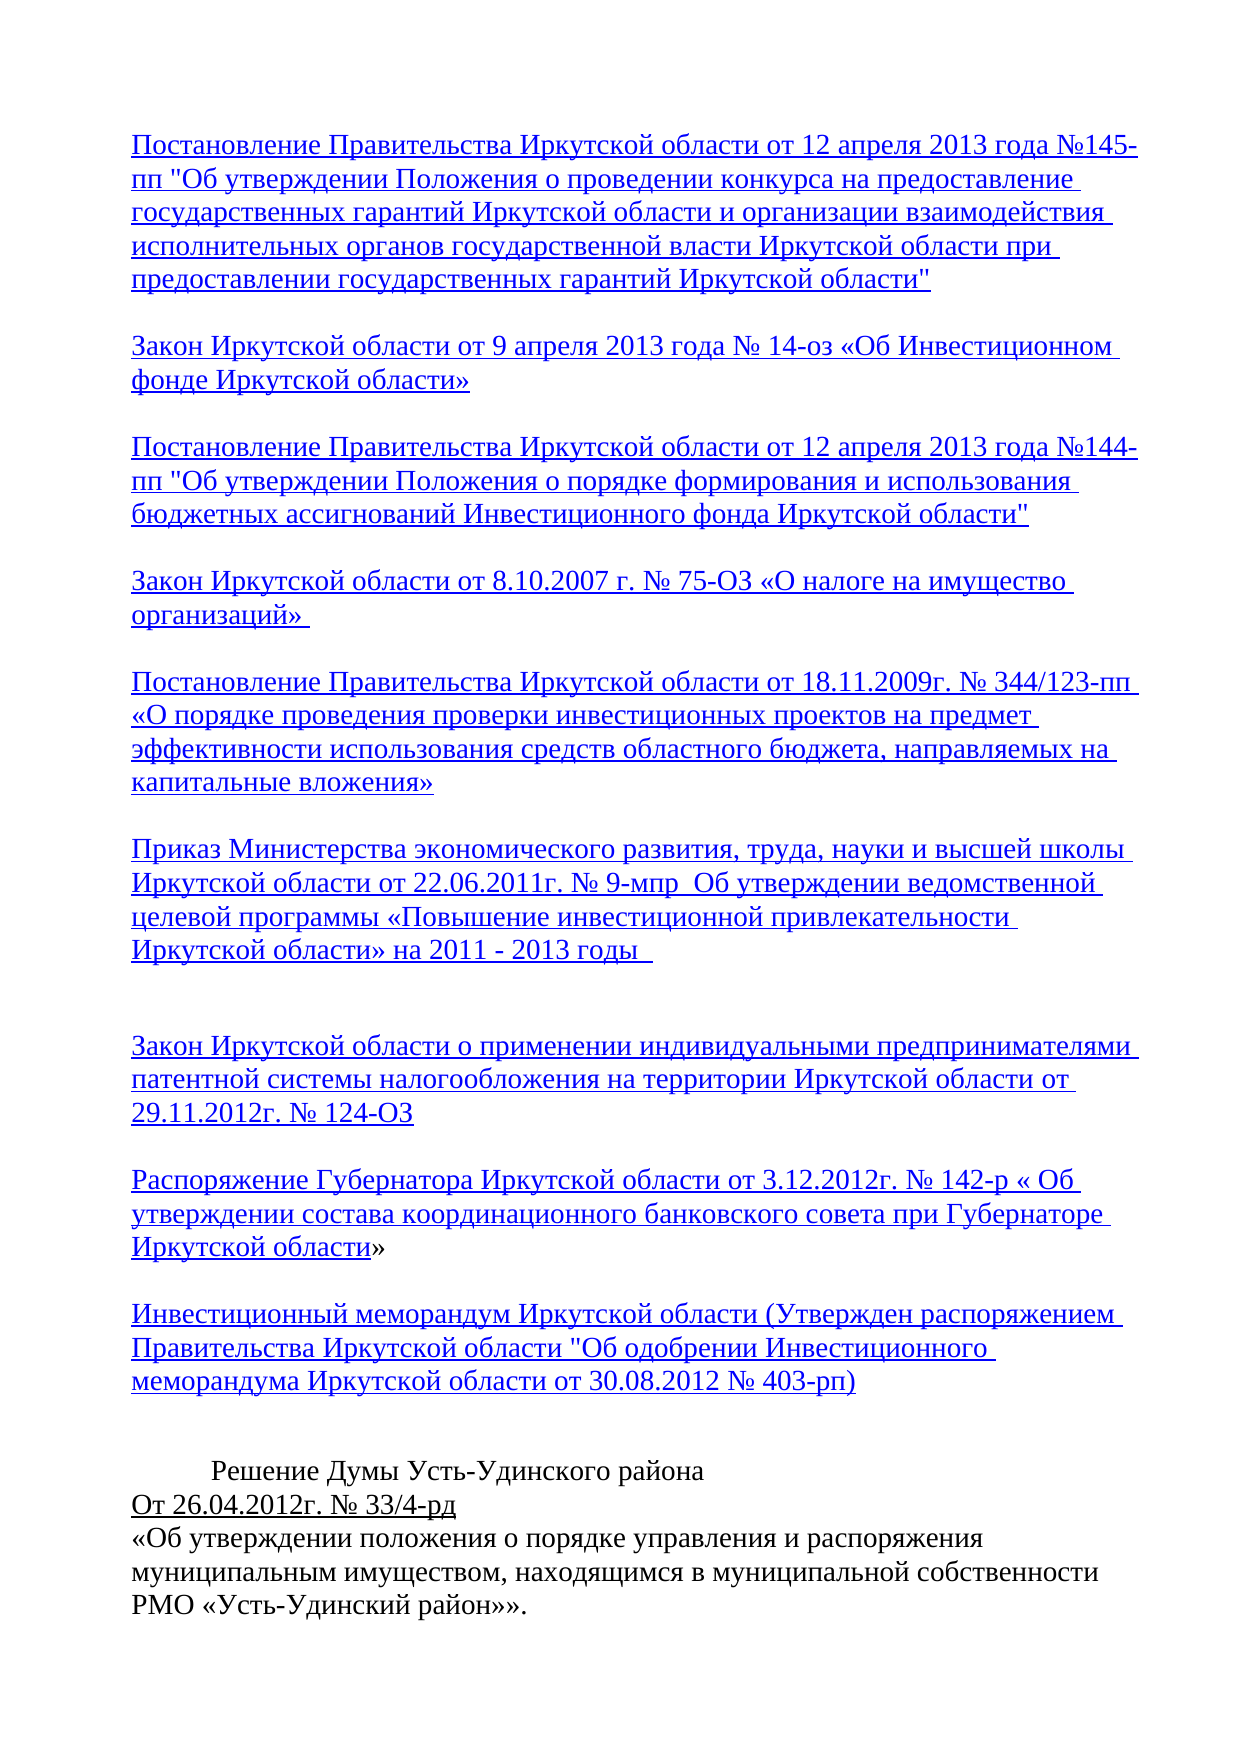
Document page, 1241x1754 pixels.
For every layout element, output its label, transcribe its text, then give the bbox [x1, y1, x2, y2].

text Распоряжение Губернатора Иркутской области от 3.12.2012г. № 142-р « Об утверждении состава координационного банковского совета при Губернаторе Иркутской области» [131, 1162, 1152, 1263]
text Закон Иркутской области от 8.10.2007 г. № 75-ОЗ «О налоге на имущество организаций» Постановление Правительства Иркутской области от 18.11.2009г. № 344/123-пп «О порядке проведения проверки инвестиционных проектов на предмет эффективности использования средств областного бюджета, направляемых на капитальные вложения» Приказ Министерства экономического развития, труда, науки и высшей школы Иркутской области от 22.06.2011г. № 9-мпр Об утверждении ведомственной целевой программы «Повышение инвестиционной привлекательности Иркутской области» на 2011 - 2013 годы [131, 563, 1152, 966]
text Постановление Правительства Иркутской области от 12 апреля 2013 года №145-пп "Об утверждении Положения о проведении конкурса на предоставление государственных гарантий Иркутской области и организации взаимодействия исполнительных органов государственной власти Иркутской области при предоставлении государственных гарантий Иркутской области" [131, 127, 1152, 295]
text Закон Иркутской области от 9 апреля 2013 года № 14-оз «Об Инвестиционном фонде Иркутской области» [131, 328, 1152, 396]
text Постановление Правительства Иркутской области от 12 апреля 2013 года №144-пп "Об утверждении Положения о порядке формирования и использования бюджетных ассигнований Инвестиционного фонда Иркутской области" [131, 429, 1152, 530]
text «Об утверждении положения о порядке управления и распоряжения муниципальным имуществом, находящимся в муниципальной собственности РМО «Усть-Удинский район»». [131, 1520, 1152, 1621]
text Закон Иркутской области о применении индивидуальными предпринимателями патентной системы налогообложения на территории Иркутской области от 29.11.2012г. № 124-ОЗ [131, 1028, 1152, 1129]
text Инвестиционный меморандум Иркутской области (Утвержден распоряжением Правительства Иркутской области "Об одобрении Инвестиционного меморандума Иркутской области от 30.08.2012 № 403-рп) [131, 1296, 1152, 1397]
text От 26.04.2012г. № 33/4-рд [131, 1487, 1152, 1520]
text Решение Думы Усть-Удинского района [131, 1431, 1152, 1487]
